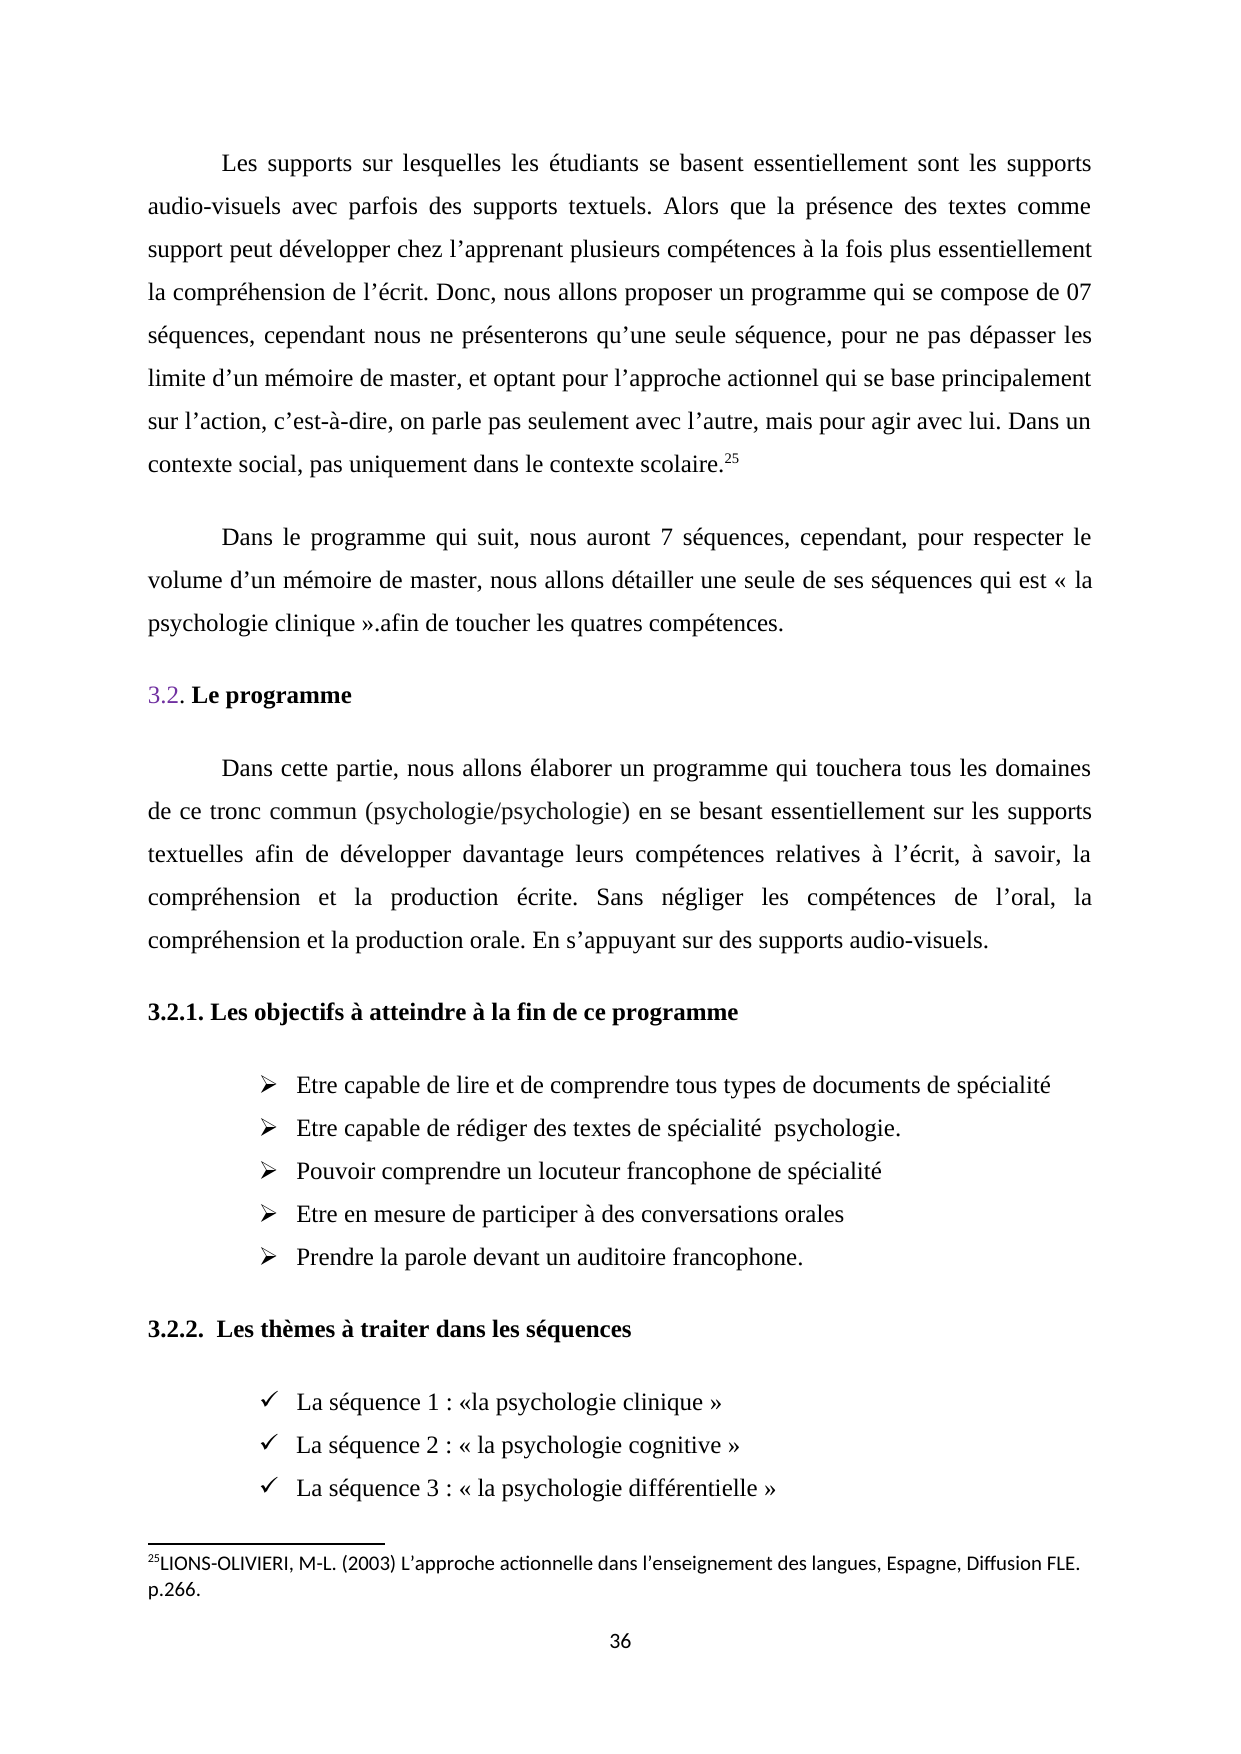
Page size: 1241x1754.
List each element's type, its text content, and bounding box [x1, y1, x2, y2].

list Pouvoir comprendre un locuteur francophone de spécialité [258, 1156, 1093, 1185]
text Dans le programme qui suit, nous auront 7 séquences, cependant, pour respecter le volume d’un mémoire de master, nous allons détailler une seule de ses séquences qui est « la psychologie clinique ».afin de toucher les quatres compétences. [148, 522, 1093, 637]
list Prendre la parole devant un auditoire francophone. [258, 1242, 1093, 1271]
list Etre capable de rédiger des textes de spécialité psychologie. [258, 1113, 1093, 1142]
list La séquence 1 : «la psychologie clinique » [259, 1387, 1093, 1416]
list Etre en mesure de participer à des conversations orales [258, 1199, 1093, 1228]
list Etre capable de lire et de comprendre tous types de documents de spécialité [258, 1070, 1093, 1098]
text 3.2.2. Les thèmes à traiter dans les séquences [148, 1314, 1093, 1343]
text Les supports sur lesquelles les étudiants se basent essentiellement sont les supports audio-visuels avec parfois des supports textuels. Alors que la présence des textes comme support peut développer chez l’apprenant plusieurs compétences à la fois plus essentiellement la compréhension de l’écrit. Donc, nous allons proposer un programme qui se compose de 07 séquences, cependant nous ne présenterons qu’une seule séquence, pour ne pas dépasser les limite d’un mémoire de master, et optant pour l’approche actionnel qui se base principalement sur l’action, c’est-à-dire, on parle pas seulement avec l’autre, mais pour agir avec lui. Dans un contexte social, pas uniquement dans le contexte scolaire. [148, 148, 1093, 478]
list La séquence 2 : « la psychologie cognitive » [259, 1430, 1093, 1459]
list La séquence 3 : « la psychologie différentielle » [258, 1473, 1093, 1502]
text 3.2.1. Les objectifs à atteindre à la fin de ce programme [148, 997, 1093, 1026]
text Dans cette partie, nous allons élaborer un programme qui touchera tous les domaines de ce tronc commun (psychologie/psychologie) en se besant essentiellement sur les supports textuelles afin de développer davantage leurs compétences relatives à l’écrit, à savoir, la compréhension et la production écrite. Sans négliger les compétences de l’oral, la compréhension et la production orale. En s’appuyant sur des supports audio-visuels. [148, 753, 1093, 954]
text 3.2. Le programme [148, 680, 1093, 709]
